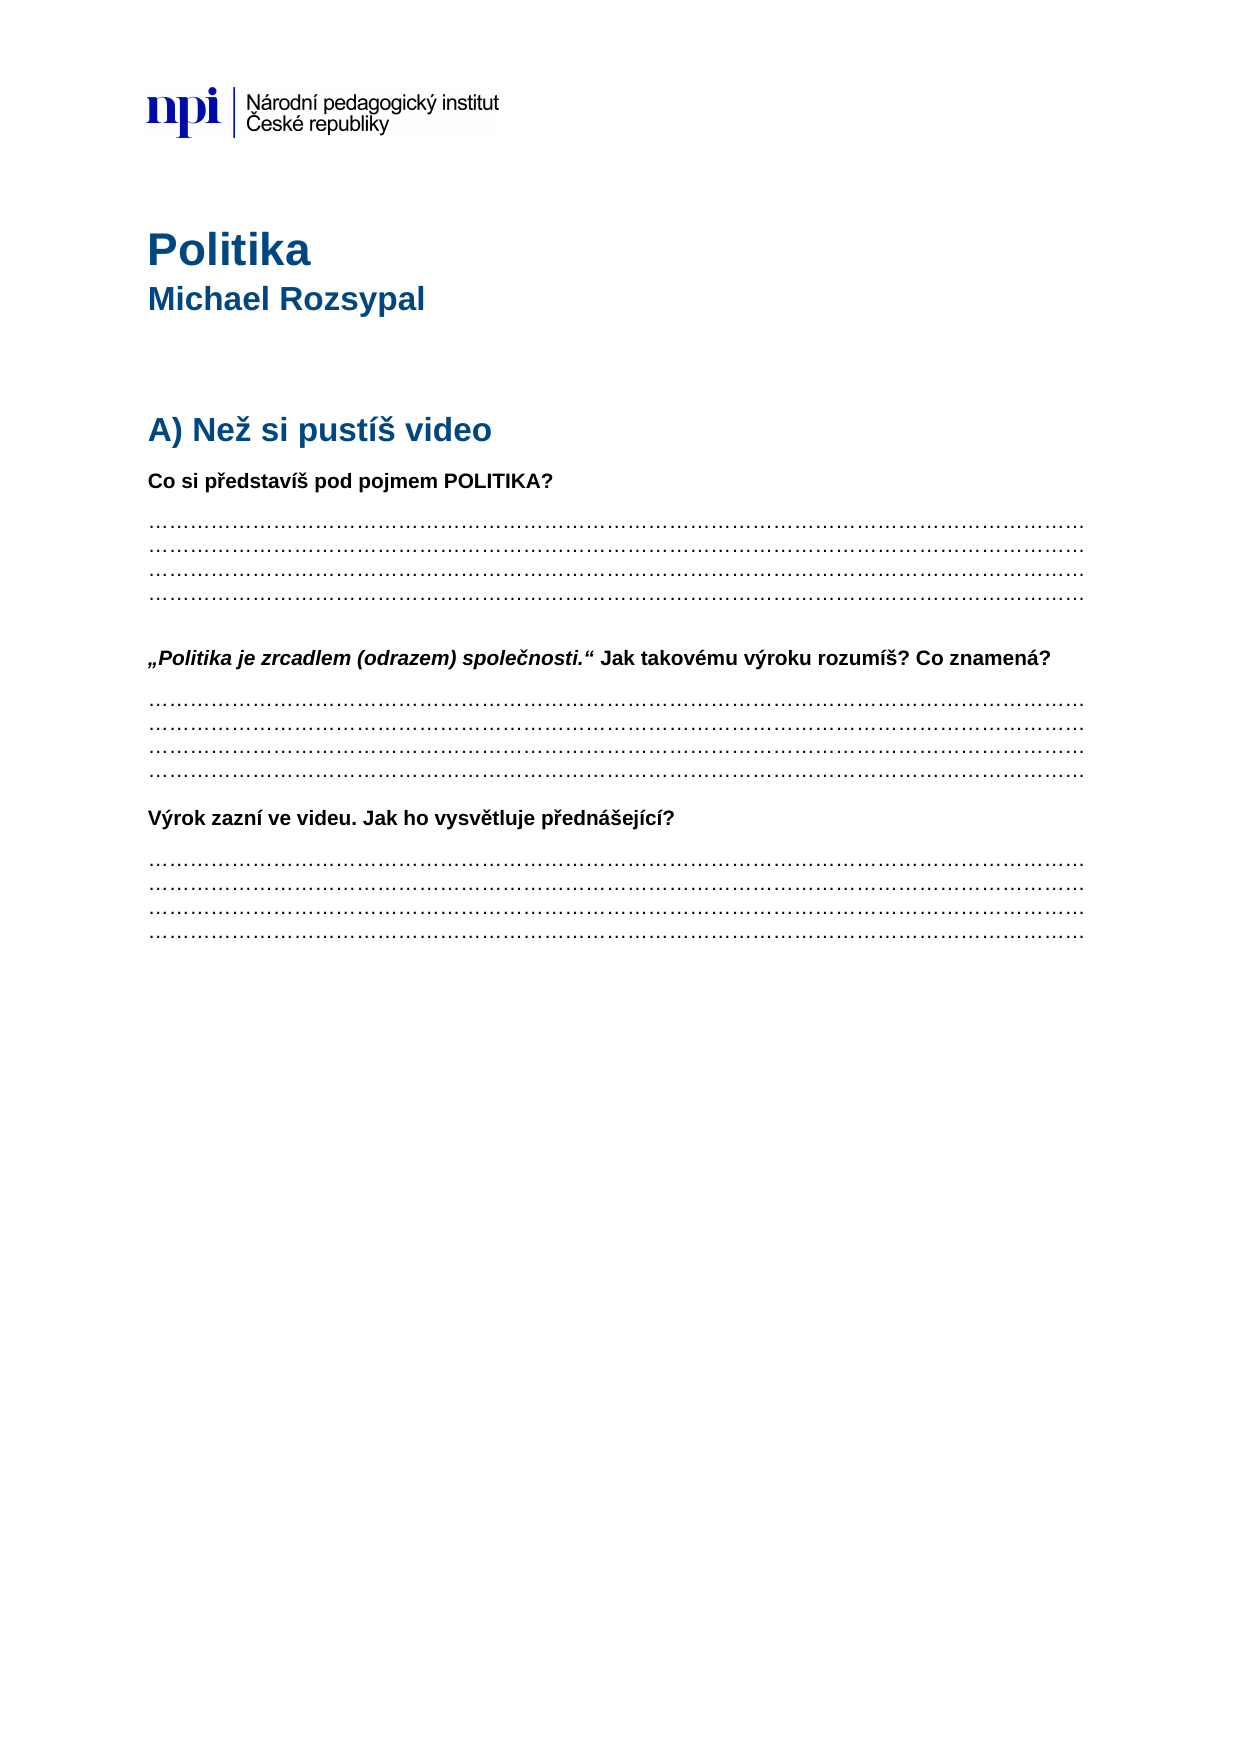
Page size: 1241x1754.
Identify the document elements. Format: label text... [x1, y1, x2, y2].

subtitle Politika [148, 223, 1093, 275]
text ……………………………………………………………………………………………………………………… [148, 557, 1093, 581]
text Výrok zazní ve videu. Jak ho vysvětluje přednášející? [148, 806, 1093, 830]
subtitle A) Než si pustíš video [148, 411, 1093, 449]
text ……………………………………………………………………………………………………………………… [148, 895, 1093, 919]
text ……………………………………………………………………………………………………………………… [148, 758, 1093, 782]
text ……………………………………………………………………………………………………………………… [148, 710, 1093, 734]
text ……………………………………………………………………………………………………………………… [148, 919, 1093, 943]
text ……………………………………………………………………………………………………………………… [148, 581, 1093, 605]
text ……………………………………………………………………………………………………………………… [148, 533, 1093, 557]
text ……………………………………………………………………………………………………………………… [148, 847, 1093, 871]
picture [146, 87, 499, 138]
text Co si představíš pod pojmem POLITIKA? [148, 469, 1093, 493]
subtitle Michael Rozsypal [148, 279, 1093, 318]
text ……………………………………………………………………………………………………………………… [148, 871, 1093, 895]
text „Politika je zrcadlem (odrazem) společnosti.“ Jak takovému výroku rozumíš? Co znamená? [148, 646, 1093, 670]
text ……………………………………………………………………………………………………………………… [148, 686, 1093, 710]
text ……………………………………………………………………………………………………………………… [148, 734, 1093, 758]
text ……………………………………………………………………………………………………………………… [148, 509, 1093, 533]
